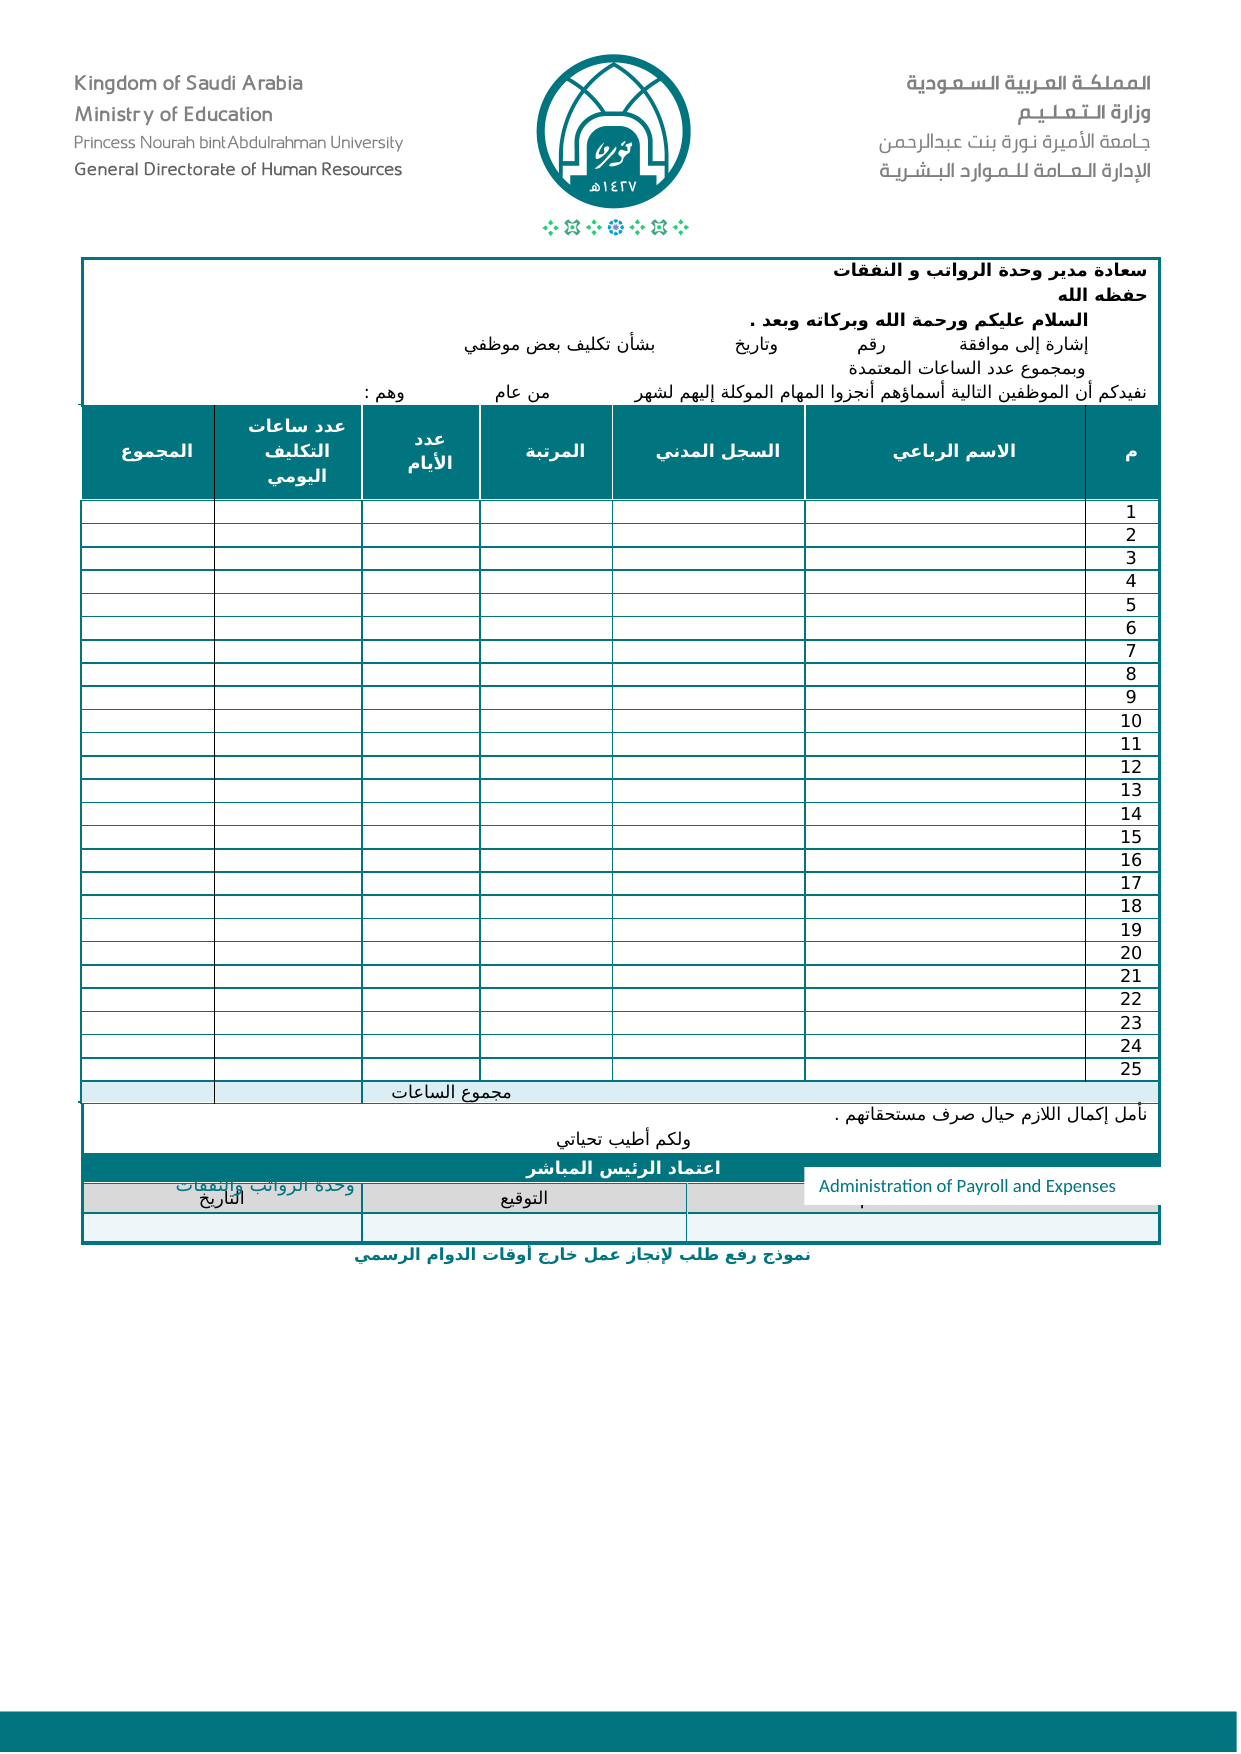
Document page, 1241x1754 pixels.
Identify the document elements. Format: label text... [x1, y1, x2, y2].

table_cell [806, 966, 1085, 987]
table_cell [363, 942, 479, 964]
table_cell 9 [1086, 687, 1158, 708]
table_cell [363, 664, 479, 685]
text نموذج رفع طلب لإنجاز عمل خارج أوقات الدوام الرسمي [148, 1245, 1092, 1264]
table_cell [613, 919, 804, 941]
table_cell [215, 501, 361, 523]
table_cell [363, 501, 479, 523]
table_cell [363, 896, 479, 918]
table_cell [363, 548, 479, 569]
table_cell 22 [1086, 989, 1158, 1011]
table_cell عدد ساعات التكليف اليومي [215, 407, 361, 499]
table_cell [806, 780, 1085, 801]
table_cell [806, 826, 1085, 848]
table_cell [481, 664, 612, 685]
table_cell [82, 501, 214, 523]
table_cell [215, 1035, 361, 1057]
table_cell [363, 873, 479, 894]
table_cell [82, 989, 214, 1011]
table_cell [613, 989, 804, 1011]
table_cell [806, 664, 1085, 685]
table_cell [481, 617, 612, 639]
table_cell [82, 1059, 214, 1080]
table_cell [215, 641, 361, 662]
table_cell [481, 501, 612, 523]
table_cell 4 [1086, 571, 1158, 592]
table_cell [481, 548, 612, 569]
table_cell اعتماد الرئيس المباشر [84, 1155, 1158, 1182]
table_cell [687, 1213, 1158, 1241]
table_cell الاسم [687, 1184, 1158, 1212]
table_cell [82, 757, 214, 778]
table_cell 21 [1086, 966, 1158, 987]
table_cell 6 [1086, 617, 1158, 639]
table_cell [215, 687, 361, 708]
table_cell [363, 710, 479, 732]
table_cell [215, 594, 361, 616]
table_cell [481, 594, 612, 616]
table_cell [82, 524, 214, 546]
table_cell [82, 710, 214, 732]
table_cell [363, 850, 479, 871]
table_cell [82, 850, 214, 871]
table_cell [215, 664, 361, 685]
table_cell 19 [1086, 919, 1158, 941]
table_cell [82, 548, 214, 569]
table_cell [82, 1035, 214, 1057]
table_cell [82, 919, 214, 941]
table_cell التاريخ [84, 1184, 361, 1212]
table_cell الاسم الرباعي [806, 407, 1085, 499]
table_cell [82, 571, 214, 592]
table_cell [806, 594, 1085, 616]
table_cell [82, 942, 214, 964]
table_cell [363, 733, 479, 755]
table_cell 23 [1086, 1012, 1158, 1034]
table_cell [363, 919, 479, 941]
table_cell [363, 594, 479, 616]
table_cell [806, 501, 1085, 523]
table_cell [363, 780, 479, 801]
table_cell [82, 594, 214, 616]
table_cell [82, 803, 214, 825]
table_cell [806, 617, 1085, 639]
table_cell المجموع [82, 407, 214, 499]
table_cell [82, 664, 214, 685]
table_cell [82, 966, 214, 987]
table_cell [215, 733, 361, 755]
table_cell [363, 1012, 479, 1034]
table_cell [82, 826, 214, 848]
table_cell [481, 966, 612, 987]
table_cell [806, 896, 1085, 918]
table_cell [215, 850, 361, 871]
table_cell [613, 548, 804, 569]
table_cell [613, 687, 804, 708]
table_cell [215, 548, 361, 569]
table_cell 17 [1086, 873, 1158, 894]
table_cell 5 [1086, 594, 1158, 616]
table_cell [215, 896, 361, 918]
table_cell [363, 687, 479, 708]
table_cell [215, 826, 361, 848]
table_cell [613, 617, 804, 639]
table_cell [613, 826, 804, 848]
table_cell [363, 571, 479, 592]
table_cell [481, 524, 612, 546]
table_cell [215, 780, 361, 801]
picture [0, 0, 1237, 1752]
table_cell [613, 1012, 804, 1034]
table_cell [613, 710, 804, 732]
table_cell [215, 524, 361, 546]
table_cell [806, 571, 1085, 592]
table_cell [82, 733, 214, 755]
table_cell [215, 966, 361, 987]
table_cell م [1086, 407, 1158, 499]
table_cell [215, 803, 361, 825]
table_cell 16 [1086, 850, 1158, 871]
table_cell [613, 942, 804, 964]
table_cell [613, 780, 804, 801]
table_cell [215, 989, 361, 1011]
table_cell [613, 641, 804, 662]
table_cell [613, 571, 804, 592]
table_cell [481, 687, 612, 708]
table_cell [481, 826, 612, 848]
table_cell [363, 989, 479, 1011]
table_cell [613, 594, 804, 616]
table_cell [806, 1059, 1085, 1080]
table_cell [613, 524, 804, 546]
table_cell [363, 803, 479, 825]
table_cell نأمل إكمال اللازم حيال صرف مستحقاتهم . ولكم أطيب تحياتي [84, 1104, 1158, 1153]
table_cell [363, 826, 479, 848]
table_cell 2 [1086, 524, 1158, 546]
table_cell [613, 896, 804, 918]
table_cell [481, 710, 612, 732]
table_cell [215, 873, 361, 894]
table_cell [82, 1082, 214, 1102]
table_cell [481, 571, 612, 592]
table_cell [82, 780, 214, 801]
table_cell [363, 617, 479, 639]
table_cell [82, 617, 214, 639]
table_cell [481, 873, 612, 894]
table_cell [481, 1012, 612, 1034]
table_cell [481, 1035, 612, 1057]
table_cell 1 [1086, 501, 1158, 523]
table_cell [82, 1012, 214, 1034]
table_cell [613, 1035, 804, 1057]
table_cell 25 [1086, 1059, 1158, 1080]
table_cell [481, 850, 612, 871]
table_cell 15 [1086, 826, 1158, 848]
table_cell [613, 733, 804, 755]
table_cell [806, 548, 1085, 569]
table_cell 13 [1086, 780, 1158, 801]
table_cell 20 [1086, 942, 1158, 964]
table_cell 10 [1086, 710, 1158, 732]
table_cell [363, 524, 479, 546]
table_cell [481, 733, 612, 755]
table_cell [215, 1059, 361, 1080]
table_cell [481, 942, 612, 964]
table_cell المرتبة [481, 407, 612, 499]
table_cell التوقيع [363, 1184, 686, 1212]
table_cell 11 [1086, 733, 1158, 755]
table_cell [363, 1035, 479, 1057]
table_cell [613, 664, 804, 685]
table_cell [84, 1214, 361, 1241]
table_cell [613, 873, 804, 894]
table_cell [613, 966, 804, 987]
table_cell [481, 803, 612, 825]
table_cell [806, 733, 1085, 755]
table_cell [481, 641, 612, 662]
table_cell [363, 966, 479, 987]
table_cell [481, 780, 612, 801]
table_cell [806, 850, 1085, 871]
table_cell [215, 1012, 361, 1034]
table_cell [215, 710, 361, 732]
table_cell [363, 1214, 686, 1241]
table_cell [806, 524, 1085, 546]
table_cell [481, 989, 612, 1011]
table_cell [215, 919, 361, 941]
table_cell 18 [1086, 896, 1158, 918]
table_cell [806, 873, 1085, 894]
table_cell [215, 942, 361, 964]
table_cell [613, 850, 804, 871]
table_cell [82, 896, 214, 918]
table_cell [481, 896, 612, 918]
table_cell عدد الأيام [363, 407, 479, 499]
table_cell [363, 641, 479, 662]
table_cell [363, 1059, 479, 1080]
table_cell 8 [1086, 664, 1158, 685]
table_cell [481, 757, 612, 778]
table_cell [481, 1059, 612, 1080]
table_cell 24 [1086, 1035, 1158, 1057]
table_cell [806, 757, 1085, 778]
table_header سعادة مدير وحدة الرواتب و النفقات حفظه الله السلام عليكم ورحمة الله وبركاته وبعد . إشارة إلى موافقة رقم وتاريخ بشأن تكليف بعض موظفي وبمجموع عدد الساعات المعتمدة نفيدكم أن الموظفين التالية أسماؤهم أنجزوا المهام الموكلة إليهم لشهر من عام وهم : [84, 260, 1158, 405]
table_cell [481, 919, 612, 941]
table_cell [806, 1035, 1085, 1057]
table_cell [613, 803, 804, 825]
table_cell [215, 757, 361, 778]
table_cell [806, 710, 1085, 732]
table_cell [82, 687, 214, 708]
table_cell [215, 617, 361, 639]
table_cell [613, 757, 804, 778]
table_cell [613, 1059, 804, 1080]
table_cell [806, 641, 1085, 662]
table_cell 3 [1086, 548, 1158, 569]
table_cell [806, 1012, 1085, 1034]
table_cell [806, 687, 1085, 708]
table_cell [806, 942, 1085, 964]
table_cell [82, 641, 214, 662]
table_cell 14 [1086, 803, 1158, 825]
table_cell 7 [1086, 641, 1158, 662]
table_cell [806, 919, 1085, 941]
table_cell 12 [1086, 757, 1158, 778]
table_cell السجل المدني [613, 407, 804, 499]
table_cell [215, 571, 361, 592]
table_cell [363, 757, 479, 778]
table_cell [806, 989, 1085, 1011]
table_cell مجموع الساعات [363, 1082, 1158, 1102]
table_cell [613, 501, 804, 523]
table_cell [806, 803, 1085, 825]
table_cell [215, 1082, 361, 1102]
table_cell [82, 873, 214, 894]
